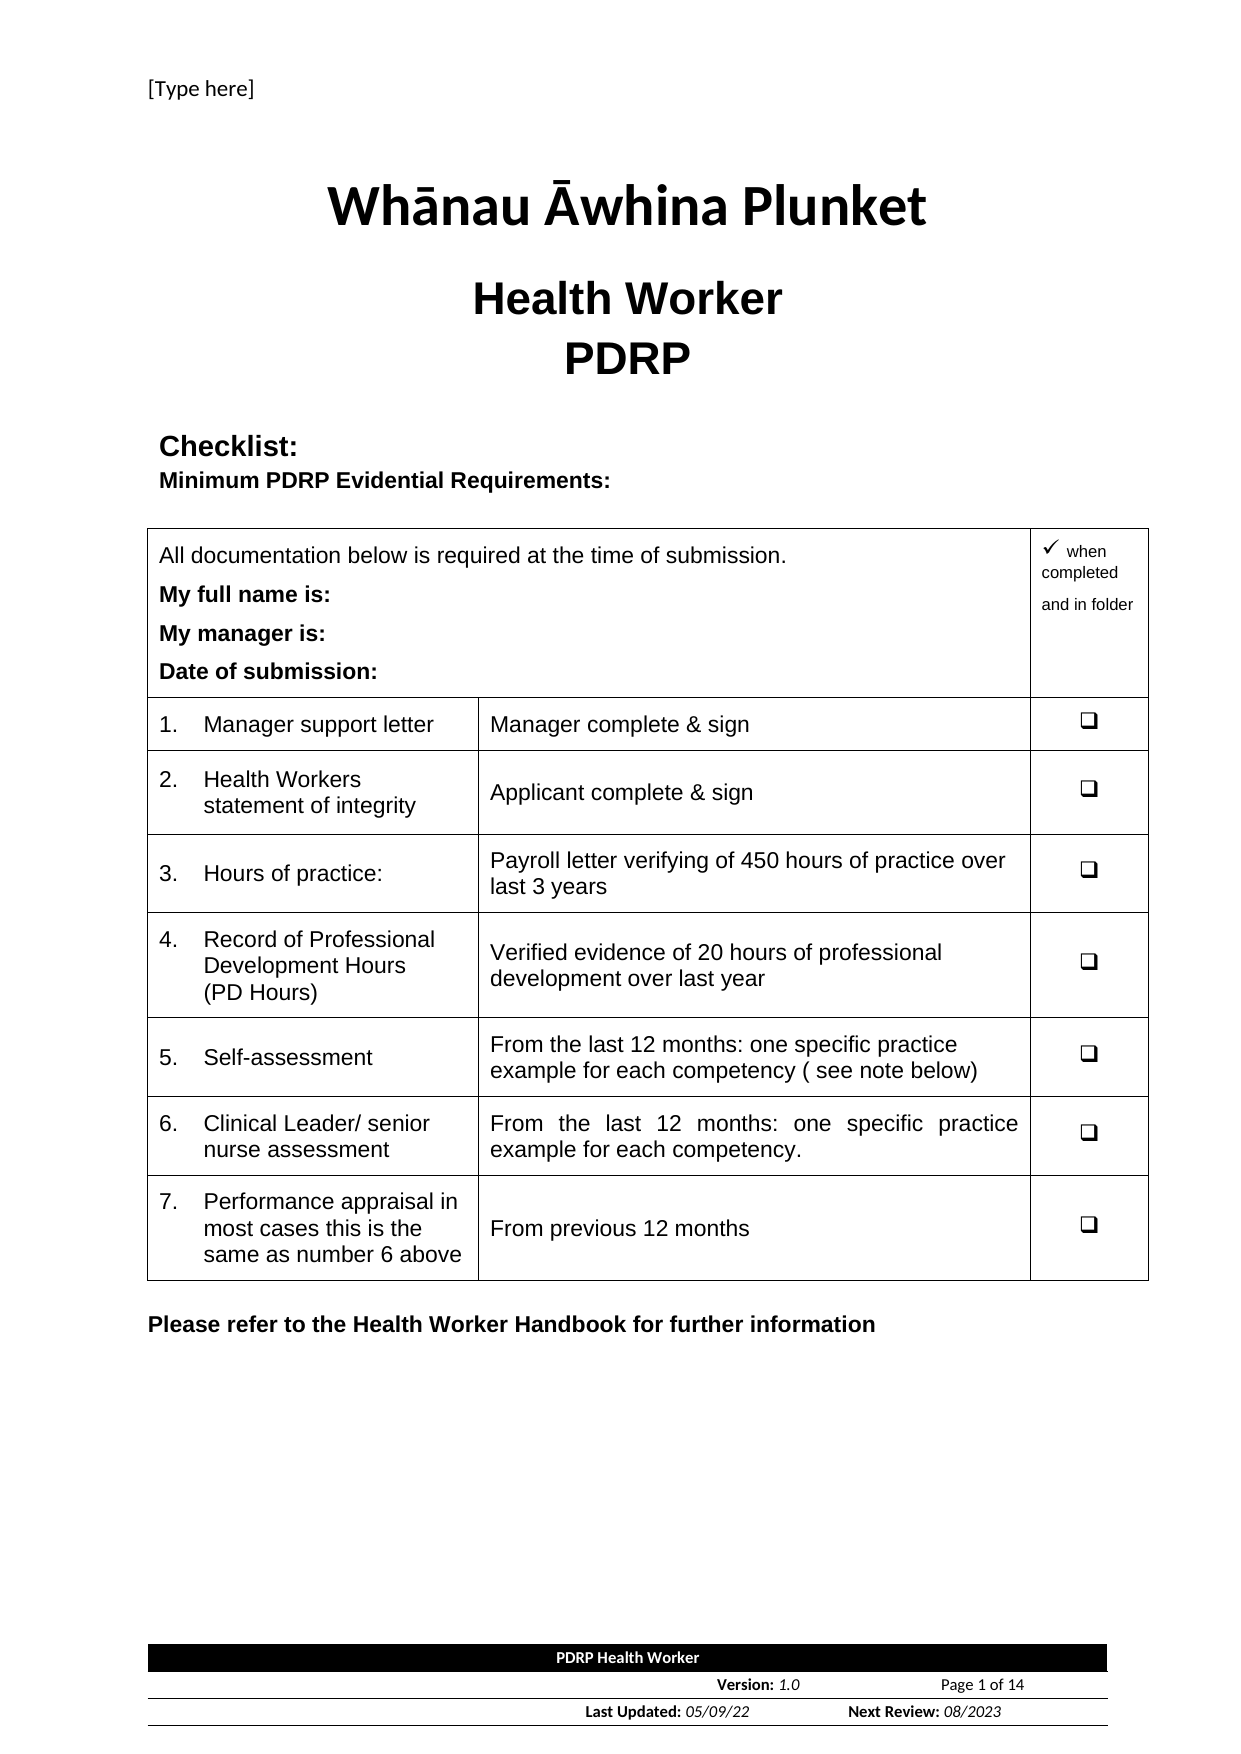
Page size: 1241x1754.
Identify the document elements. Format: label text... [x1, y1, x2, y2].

table_cell Hours of practice: [148, 835, 478, 912]
table_cell From previous 12 months [479, 1176, 1030, 1280]
table_cell [1031, 835, 1148, 912]
table_cell when completed and in folder [1031, 529, 1148, 697]
table_cell From the last 12 months: one specific practice example for each competency. [479, 1097, 1030, 1175]
table_cell [1031, 1176, 1148, 1280]
table_cell Manager complete & sign [479, 698, 1030, 749]
text Health Worker [148, 271, 1107, 324]
table_cell [1031, 1097, 1148, 1175]
table_cell From the last 12 months: one specific practice example for each competency ( see note below) [479, 1018, 1030, 1096]
table_cell [1031, 1018, 1148, 1096]
text Whānau Āwhina Plunket [148, 168, 1107, 240]
table_cell Verified evidence of 20 hours of professional development over last year [479, 913, 1030, 1017]
table_cell [1031, 913, 1148, 1017]
table_cell [1031, 698, 1148, 749]
table_cell [1031, 751, 1148, 833]
text Please refer to the Health Worker Handbook for further information [148, 1311, 1107, 1337]
table_cell Self-assessment [148, 1018, 478, 1096]
table_cell Performance appraisal in most cases this is the same as number 6 above [148, 1176, 478, 1280]
table_cell Payroll letter verifying of 450 hours of practice over last 3 years [479, 835, 1030, 912]
table_cell Health Workers statement of integrity [148, 751, 478, 833]
table_cell All documentation below is required at the time of submission. My full name is: My manager is: Date of submission: [148, 529, 1030, 697]
table_cell Manager support letter [148, 698, 478, 749]
table_cell Record of Professional Development Hours (PD Hours) [148, 913, 478, 1017]
table_cell Applicant complete & sign [479, 751, 1030, 833]
text PDRP [148, 332, 1107, 384]
table_cell Clinical Leader/ senior nurse assessment [148, 1097, 478, 1175]
table_header Checklist: Minimum PDRP Evidential Requirements: [148, 425, 1148, 528]
